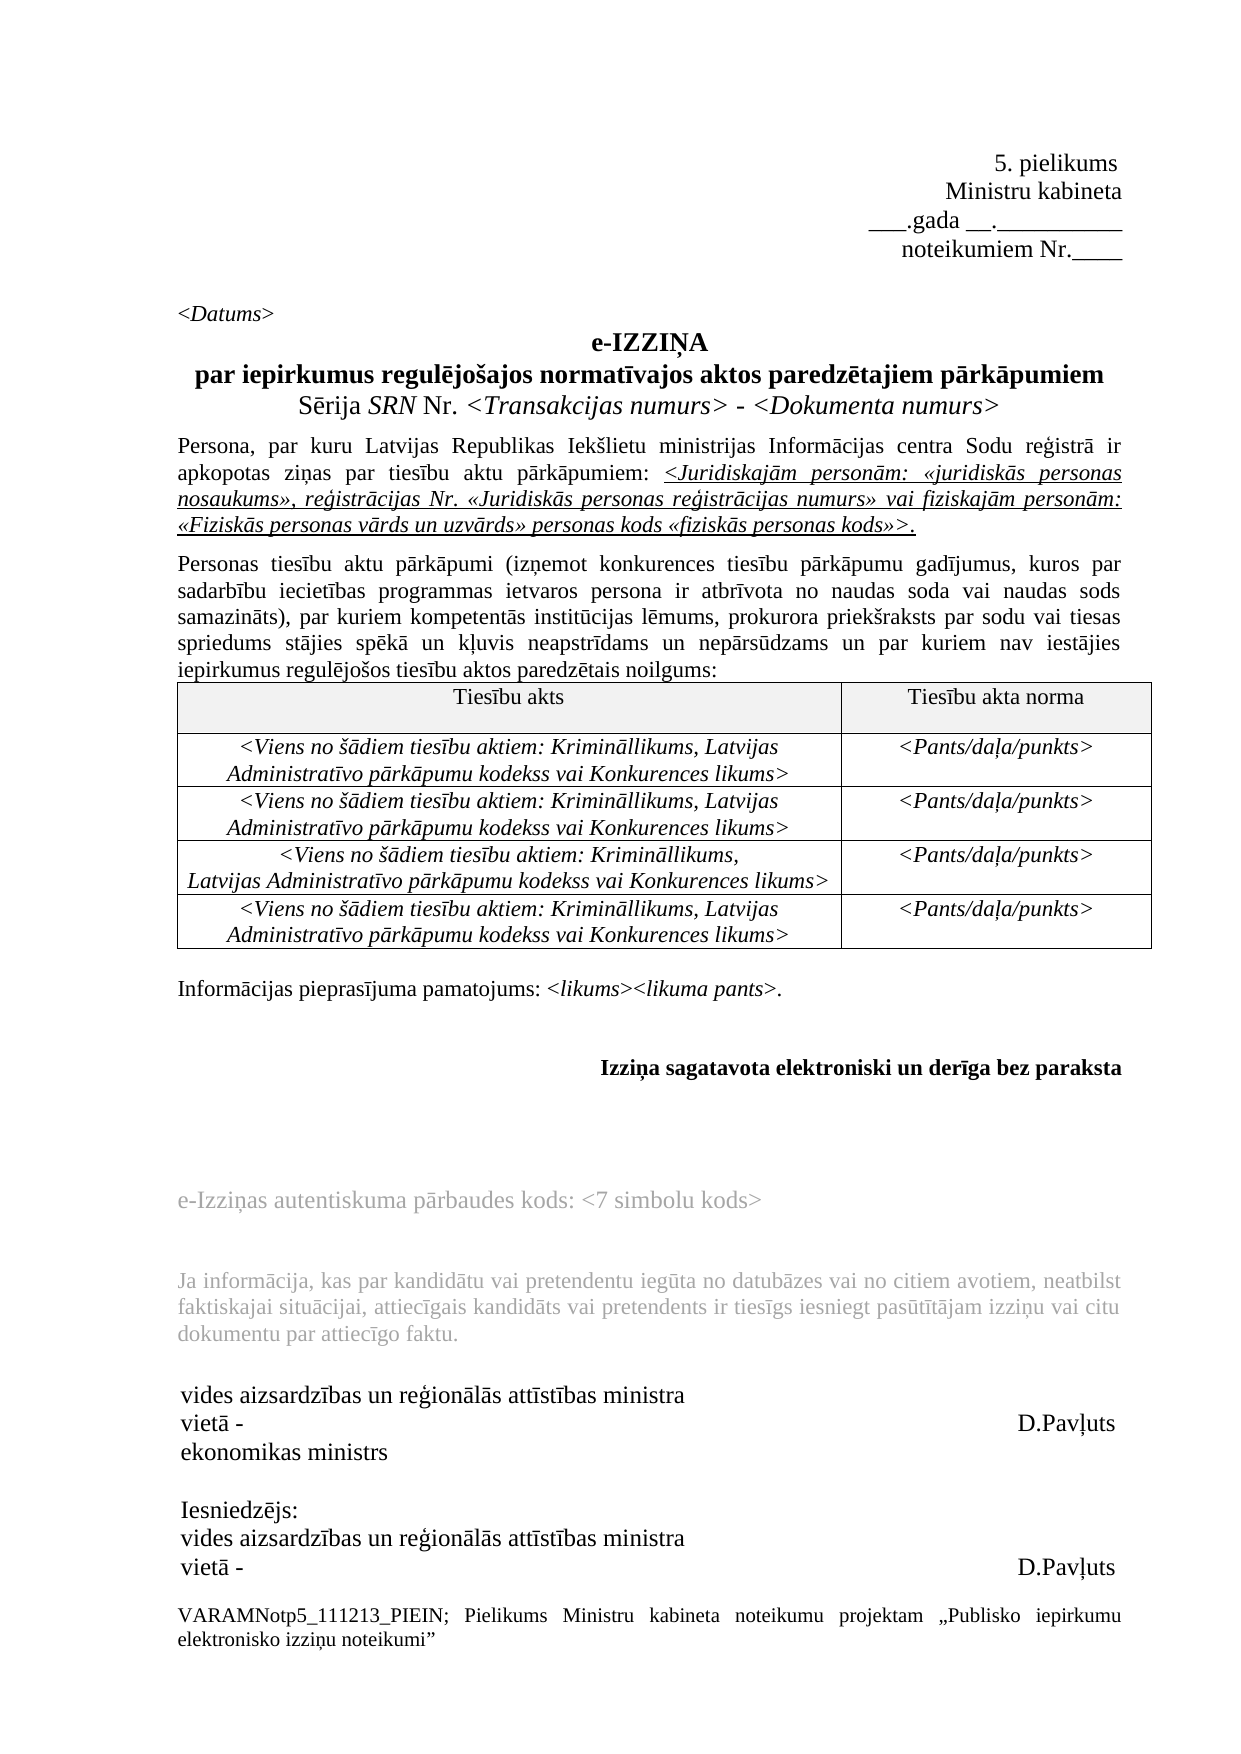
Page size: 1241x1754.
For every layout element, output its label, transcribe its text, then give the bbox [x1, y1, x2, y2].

text Ja informācija, kas par kandidātu vai pretendentu iegūta no datubāzes vai no citiem avotiem, neatbilst faktiskajai situācijai, attiecīgais kandidāts vai pretendents ir tiesīgs iesniegt pasūtītājam izziņu vai citu dokumentu par attiecīgo faktu. [177, 1267, 1122, 1346]
text Izziņa sagatavota elektroniski un derīga bez paraksta [177, 1054, 1122, 1080]
text e-IZZIŅA [177, 327, 1122, 358]
text Ministru kabineta [177, 176, 1122, 205]
text e-Izziņas autentiskuma pārbaudes kods: <7 simbolu kods> [177, 1186, 1122, 1214]
table_cell <Pants/daļa/punkts> [842, 841, 1151, 894]
table_header Tiesību akts [178, 683, 841, 732]
text Sērija SRN Nr. <Transakcijas numurs> - <Dokumenta numurs> [177, 389, 1122, 420]
text par iepirkumus regulējošajos normatīvajos aktos paredzētajiem pārkāpumiem [177, 358, 1122, 389]
table_cell <Viens no šādiem tiesību aktiem: Krimināllikums, Latvijas Administratīvo pārkāpumu kodekss vai Konkurences likums> [178, 787, 841, 840]
text Persona, par kuru Latvijas Republikas Iekšlietu ministrijas Informācijas centra Sodu reģistrā ir apkopotas ziņas par tiesību aktu pārkāpumiem: <Juridiskajām personām: «juridiskās personas nosaukums», reģistrācijas Nr. «Juridiskās personas reģistrācijas numurs» vai fiziskajām personām: «Fiziskās personas vārds un uzvārds» personas kods «fiziskās personas kods»>. [177, 509, 1122, 538]
table_cell <Viens no šādiem tiesību aktiem: Krimināllikums, Latvijas Administratīvo pārkāpumu kodekss vai Konkurences likums> [178, 841, 841, 894]
table_header [181, 1380, 1118, 1581]
text noteikumiem Nr.____ [177, 234, 1122, 263]
table_cell <Pants/daļa/punkts> [842, 734, 1151, 786]
table_cell <Pants/daļa/punkts> [842, 787, 1151, 840]
text 5. pielikums [177, 148, 1122, 176]
text <Datums> [177, 300, 1122, 327]
text Informācijas pieprasījuma pamatojums: <likums><likuma pants>. [177, 975, 1122, 1001]
table_cell <Viens no šādiem tiesību aktiem: Krimināllikums, Latvijas Administratīvo pārkāpumu kodekss vai Konkurences likums> [178, 895, 841, 947]
text ___.gada __.__________ [177, 205, 1122, 234]
table_cell <Pants/daļa/punkts> [842, 895, 1151, 947]
table_header Tiesību akta norma [842, 683, 1151, 732]
table_cell <Viens no šādiem tiesību aktiem: Krimināllikums, Latvijas Administratīvo pārkāpumu kodekss vai Konkurences likums> [178, 734, 841, 786]
text Personas tiesību aktu pārkāpumi (izņemot konkurences tiesību pārkāpumu gadījumus, kuros par sadarbību iecietības programmas ietvaros persona ir atbrīvota no naudas soda vai naudas sods samazināts), par kuriem kompetentās institūcijas lēmums, prokurora priekšraksts par sodu vai tiesas spriedums stājies spēkā un kļuvis neapstrīdams un nepārsūdzams un par kuriem nav iestājies iepirkumus regulējošos tiesību aktos paredzētais noilgums: [177, 550, 1122, 682]
text Persona, par kuru Latvijas Republikas Iekšlietu ministrijas Informācijas centra Sodu reģistrā ir apkopotas ziņas par tiesību aktu pārkāpumiem: <Juridiskajām personām: «juridiskās personas nosaukums», reģistrācijas Nr. «Juridiskās personas reģistrācijas numurs» vai fiziskajām personām: «Fiziskās personas vārds un uzvārds» personas kods «fiziskās personas kods»>. [177, 432, 1122, 508]
